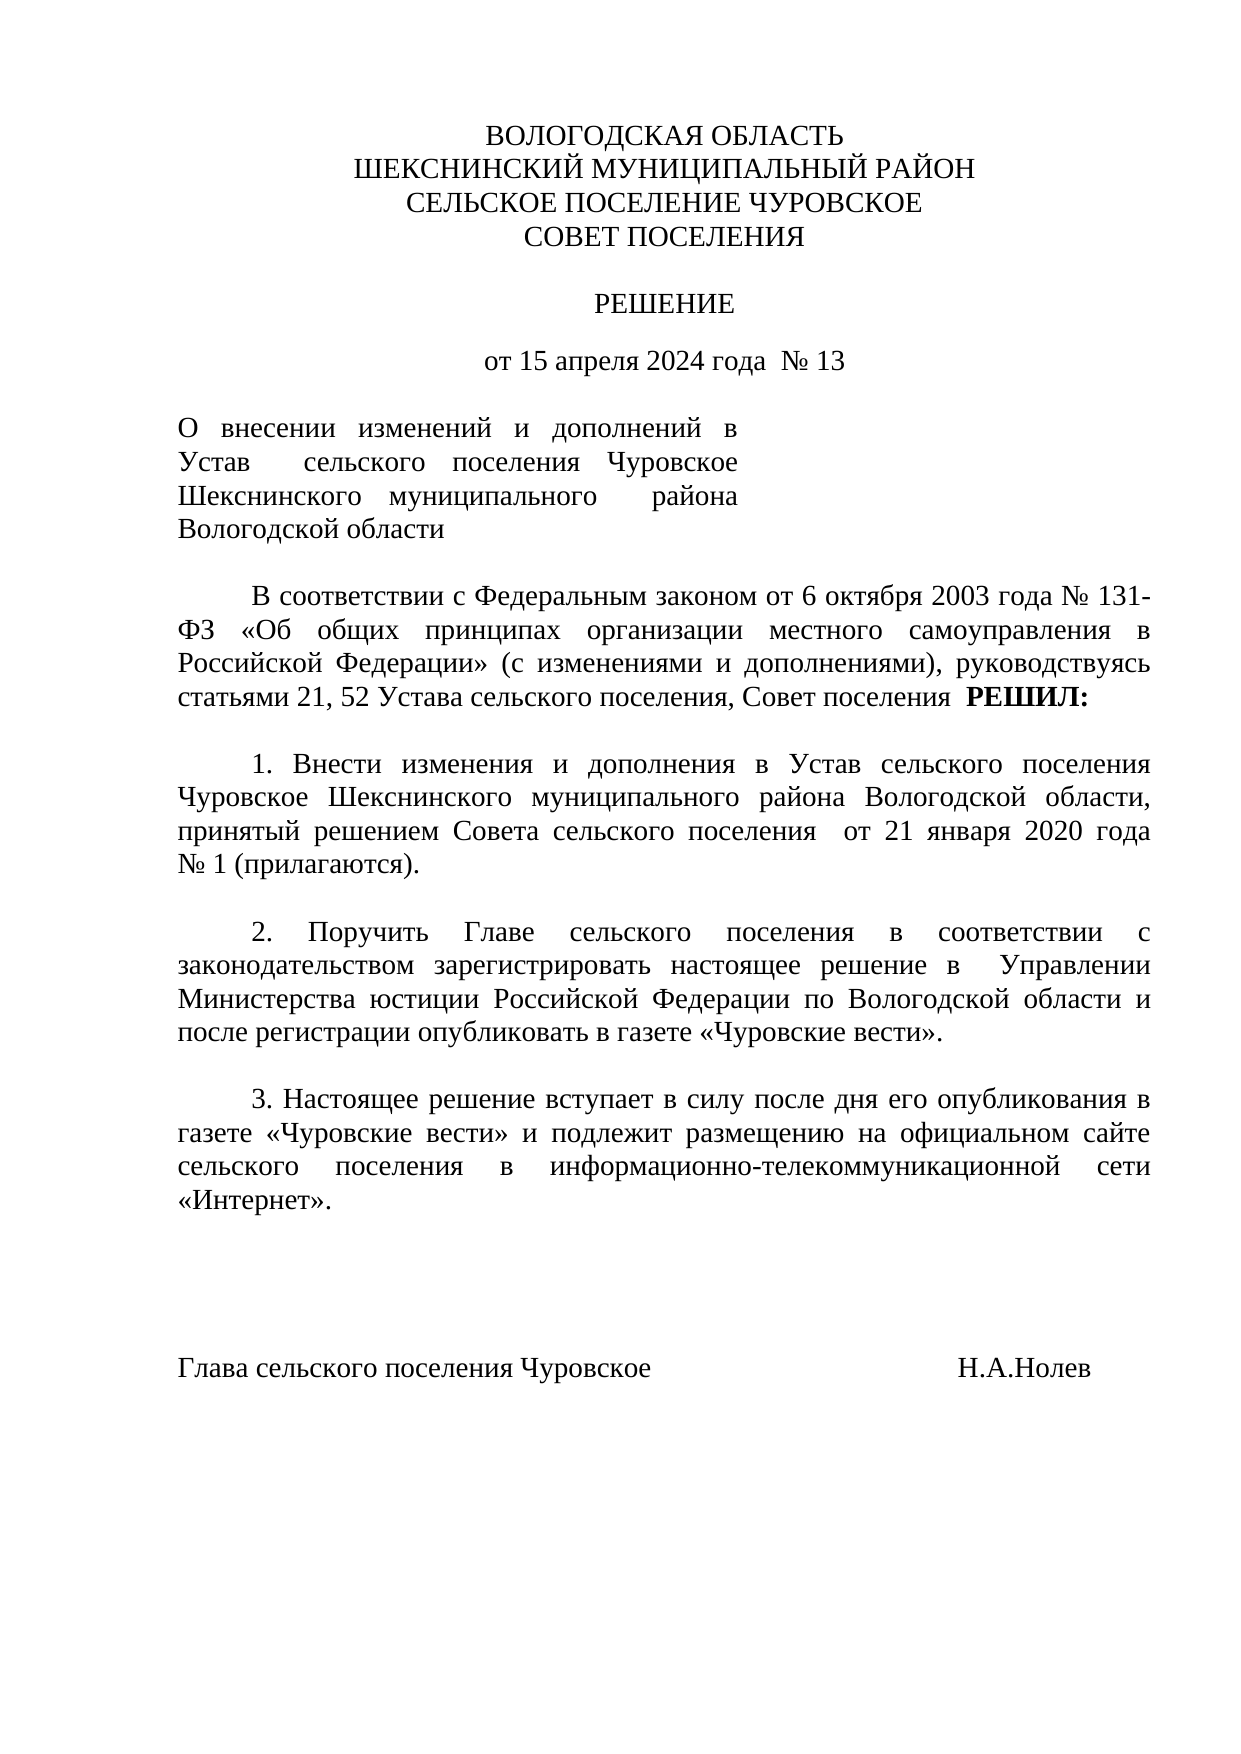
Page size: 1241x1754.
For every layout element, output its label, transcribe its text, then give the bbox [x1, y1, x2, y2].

text ВОЛОГОДСКАЯ ОБЛАСТЬ [177, 118, 1152, 152]
text 3. Настоящее решение вступает в силу после дня его опубликования в газете «Чуровские вести» и подлежит размещению на официальном сайте сельского поселения в информационно-телекоммуникационной сети «Интернет». [177, 1081, 1152, 1216]
text Глава сельского поселения Чуровское Н.А.Нолев [177, 1350, 1152, 1383]
text РЕШЕНИЕ [177, 286, 1152, 319]
text 1. Внести изменения и дополнения в Устав сельского поселения Чуровское Шекснинского муниципального района Вологодской области, принятый решением Совета сельского поселения от 21 января 2020 года № 1 (прилагаются). [177, 746, 1152, 880]
text СОВЕТ ПОСЕЛЕНИЯ [177, 219, 1152, 252]
text О внесении изменений и дополнений в Устав сельского поселения Чуровское Шекснинского муниципального района Вологодской области [177, 411, 738, 545]
text СЕЛЬСКОЕ ПОСЕЛЕНИЕ ЧУРОВСКОЕ [177, 185, 1152, 219]
text от 15 апреля 2024 года № 13 [177, 343, 1152, 377]
text В соответствии с Федеральным законом от 6 октября 2003 года № 131-ФЗ «Об общих принципах организации местного самоуправления в Российской Федерации» (с изменениями и дополнениями), руководствуясь статьями 21, 52 Устава сельского поселения, Совет поселения РЕШИЛ: [177, 578, 1152, 712]
text 2. Поручить Главе сельского поселения в соответствии с законодательством зарегистрировать настоящее решение в Управлении Министерства юстиции Российской Федерации по Вологодской области и после регистрации опубликовать в газете «Чуровские вести». [177, 914, 1152, 1048]
text ШЕКСНИНСКИЙ МУНИЦИПАЛЬНЫЙ РАЙОН [177, 152, 1152, 185]
